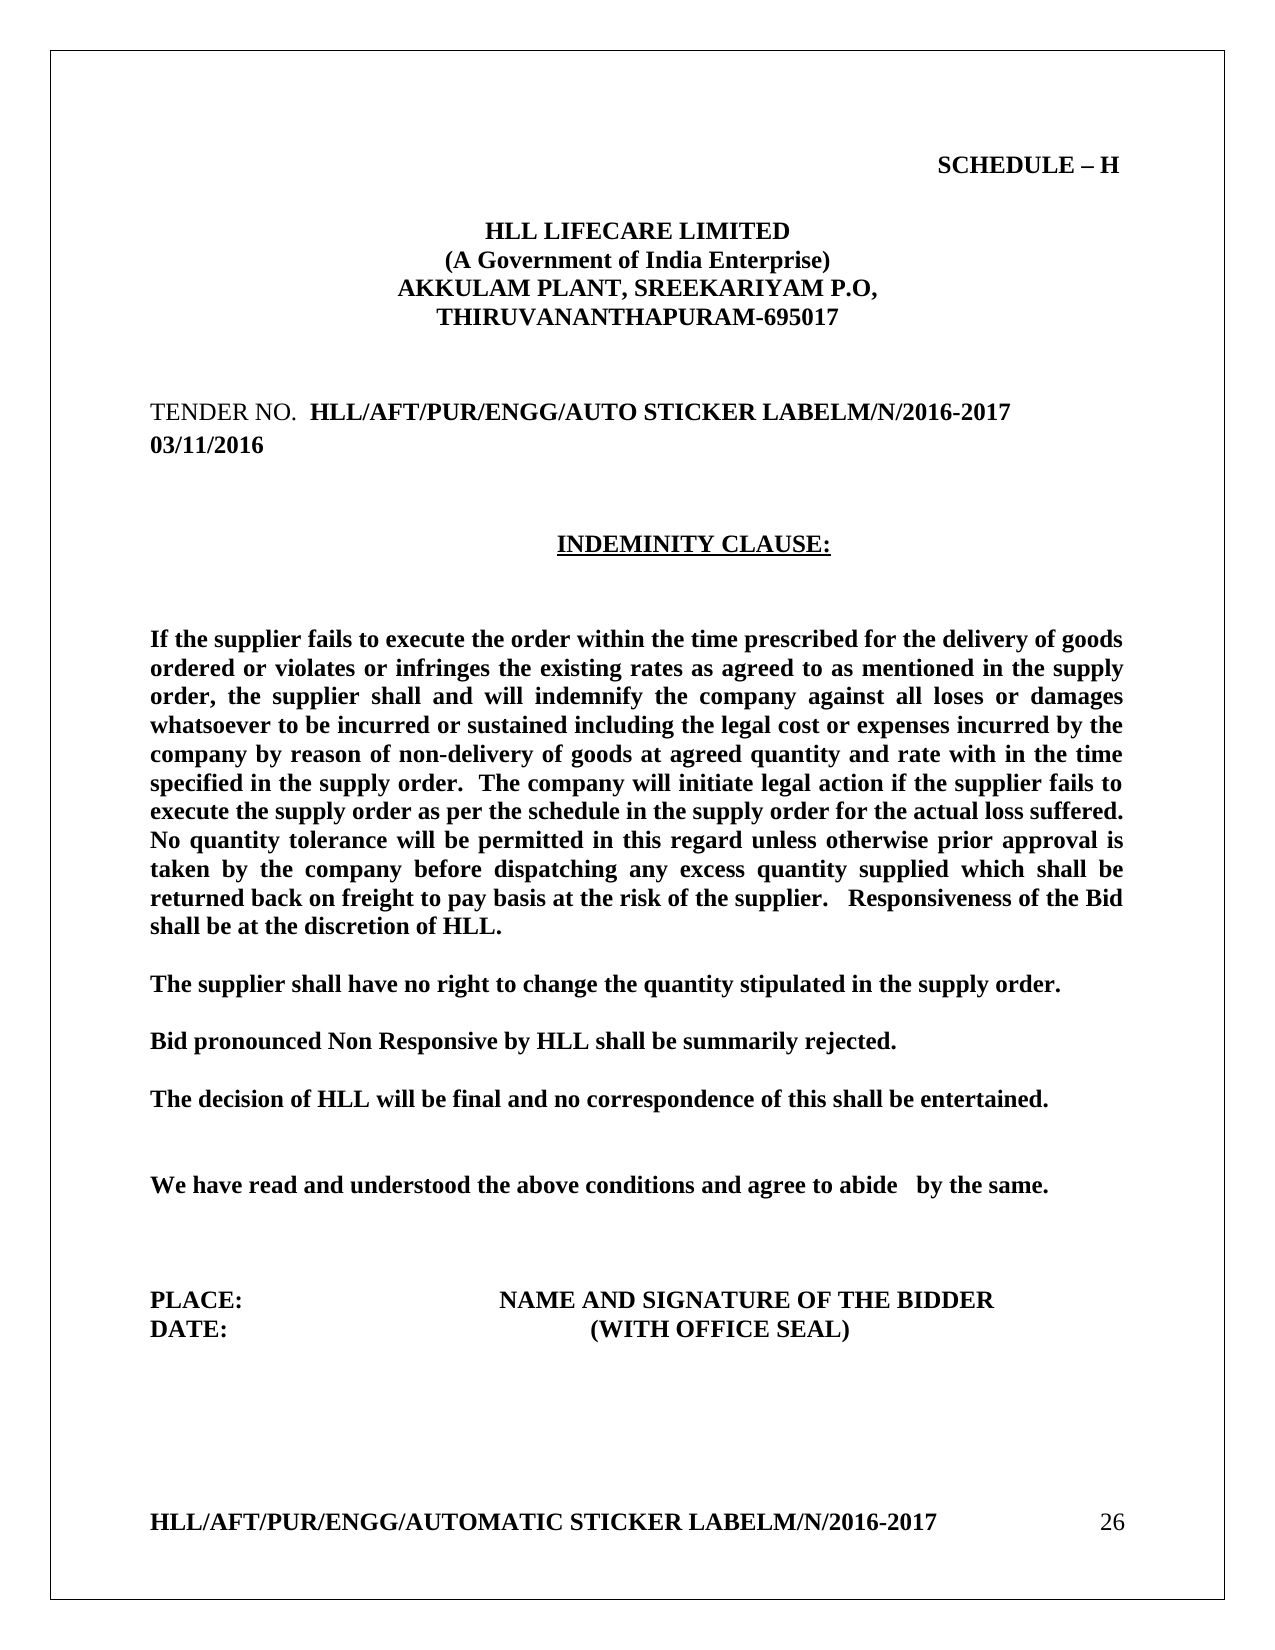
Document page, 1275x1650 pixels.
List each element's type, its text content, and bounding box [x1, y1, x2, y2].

text We have read and understood the above conditions and agree to abide by the same. [150, 1170, 1125, 1199]
text The decision of HLL will be final and no correspondence of this shall be entertained. [150, 1084, 1125, 1113]
subtitle HLL LIFECARE LIMITED [150, 216, 1125, 245]
text SCHEDULE – H [150, 150, 1125, 179]
text AKKULAM PLANT, SREEKARIYAM P.O, [150, 273, 1125, 302]
text (A Government of India Enterprise) [150, 245, 1125, 273]
text PLACE: NAME AND SIGNATURE OF THE BIDDER [150, 1285, 1125, 1314]
text THIRUVANANTHAPURAM-695017 [150, 302, 1125, 331]
text Bid pronounced Non Responsive by HLL shall be summarily rejected. [150, 1026, 1125, 1055]
text If the supplier fails to execute the order within the time prescribed for the delivery of goods ordered or violates or infringes the existing rates as agreed to as mentioned in the supply order, the supplier shall and will indemnify the company against all loses or damages whatsoever to be incurred or sustained including the legal cost or expenses incurred by the company by reason of non-delivery of goods at agreed quantity and rate with in the time specified in the supply order. The company will initiate legal action if the supplier fails to execute the supply order as per the schedule in the supply order for the actual loss suffered. No quantity tolerance will be permitted in this regard unless otherwise prior approval is taken by the company before dispatching any excess quantity supplied which shall be returned back on freight to pay basis at the risk of the supplier. Responsiveness of the Bid shall be at the discretion of HLL. [150, 624, 1125, 940]
text INDEMINITY CLAUSE: [262, 529, 1125, 558]
text DATE: (WITH OFFICE SEAL) [150, 1314, 1125, 1343]
text The supplier shall have no right to change the quantity stipulated in the supply order. [150, 969, 1125, 998]
text TENDER NO. HLL/AFT/PUR/ENGG/AUTO STICKER LABELM/N/2016-2017 03/11/2016 [150, 397, 1087, 459]
